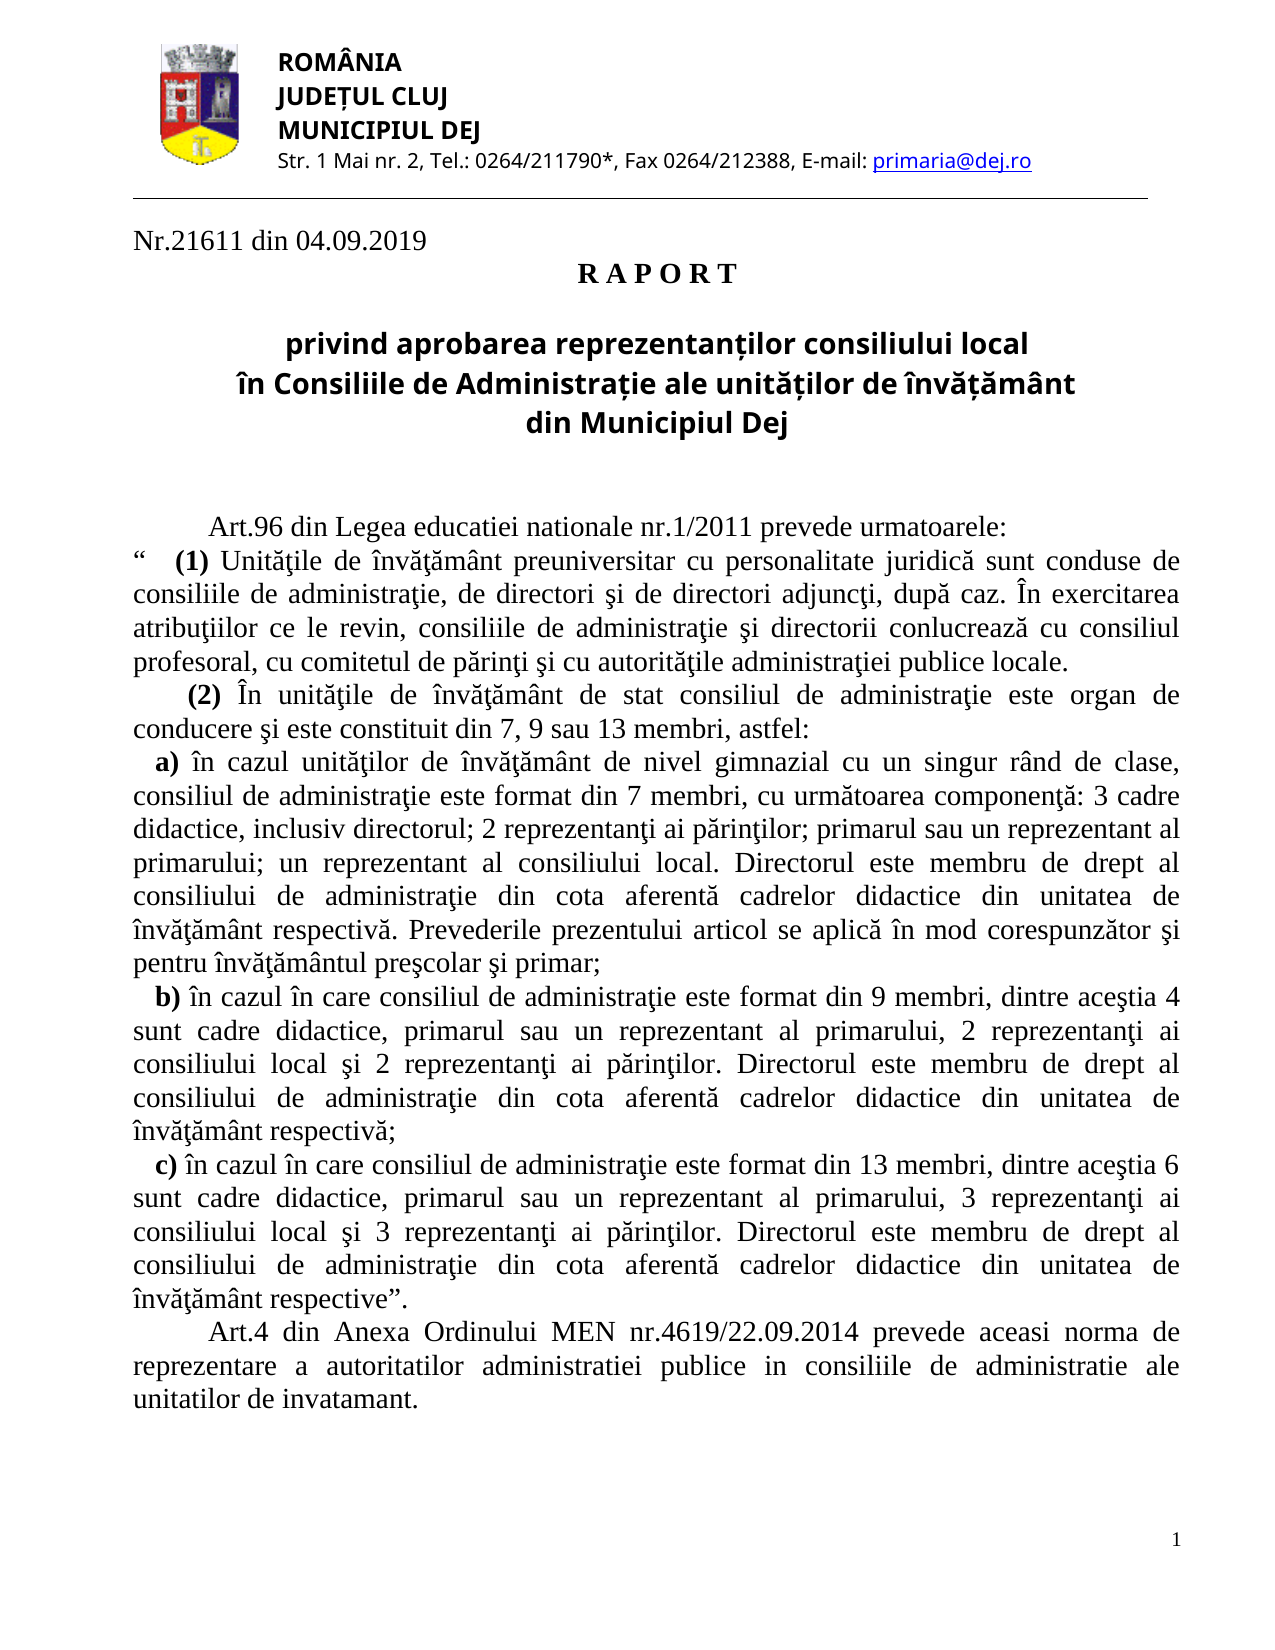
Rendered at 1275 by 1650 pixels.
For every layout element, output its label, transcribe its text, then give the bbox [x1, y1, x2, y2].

text Nr.21611 din 04.09.2019 [133, 223, 1181, 256]
text R A P O R T [133, 256, 1181, 290]
text a) în cazul unităţilor de învăţământ de nivel gimnazial cu un singur rând de clase, consiliul de administraţie este format din 7 membri, cu următoarea componenţă: 3 cadre didactice, inclusiv directorul; 2 reprezentanţi ai părinţilor; primarul sau un reprezentant al primarului; un reprezentant al consiliului local. Directorul este membru de drept al consiliului de administraţie din cota aferentă cadrelor didactice din unitatea de învăţământ respectivă. Prevederile prezentului articol se aplică în mod corespunzător şi pentru învăţământul preşcolar şi primar; [133, 744, 1181, 979]
text din Municipiul Dej [133, 403, 1181, 442]
text în Consiliile de Administrație ale unităților de învățământ [133, 363, 1181, 403]
text Art.96 din Legea educatiei nationale nr.1/2011 prevede urmatoarele: [133, 509, 1181, 543]
text c) în cazul în care consiliul de administraţie este format din 13 membri, dintre aceştia 6 sunt cadre didactice, primarul sau un reprezentant al primarului, 3 reprezentanţi ai consiliului local şi 3 reprezentanţi ai părinţilor. Directorul este membru de drept al consiliului de administraţie din cota aferentă cadrelor didactice din unitatea de învăţământ respective”. [133, 1147, 1181, 1314]
text “ (1) Unităţile de învăţământ preuniversitar cu personalitate juridică sunt conduse de consiliile de administraţie, de directori şi de directori adjuncţi, după caz. În exercitarea atribuţiilor ce le revin, consiliile de administraţie şi directorii conlucrează cu consiliul profesoral, cu comitetul de părinţi şi cu autorităţile administraţiei publice locale. [133, 543, 1181, 677]
text (2) În unităţile de învăţământ de stat consiliul de administraţie este organ de conducere şi este constituit din 7, 9 sau 13 membri, astfel: [133, 677, 1181, 744]
text b) în cazul în care consiliul de administraţie este format din 9 membri, dintre aceştia 4 sunt cadre didactice, primarul sau un reprezentant al primarului, 2 reprezentanţi ai consiliului local şi 2 reprezentanţi ai părinţilor. Directorul este membru de drept al consiliului de administraţie din cota aferentă cadrelor didactice din unitatea de învăţământ respectivă; [133, 979, 1181, 1147]
picture [160, 44, 239, 165]
text privind aprobarea reprezentanților consiliului local [133, 323, 1181, 363]
text Art.4 din Anexa Ordinului MEN nr.4619/22.09.2014 prevede aceasi norma de reprezentare a autoritatilor administratiei publice in consiliile de administratie ale unitatilor de invatamant. [133, 1314, 1181, 1415]
